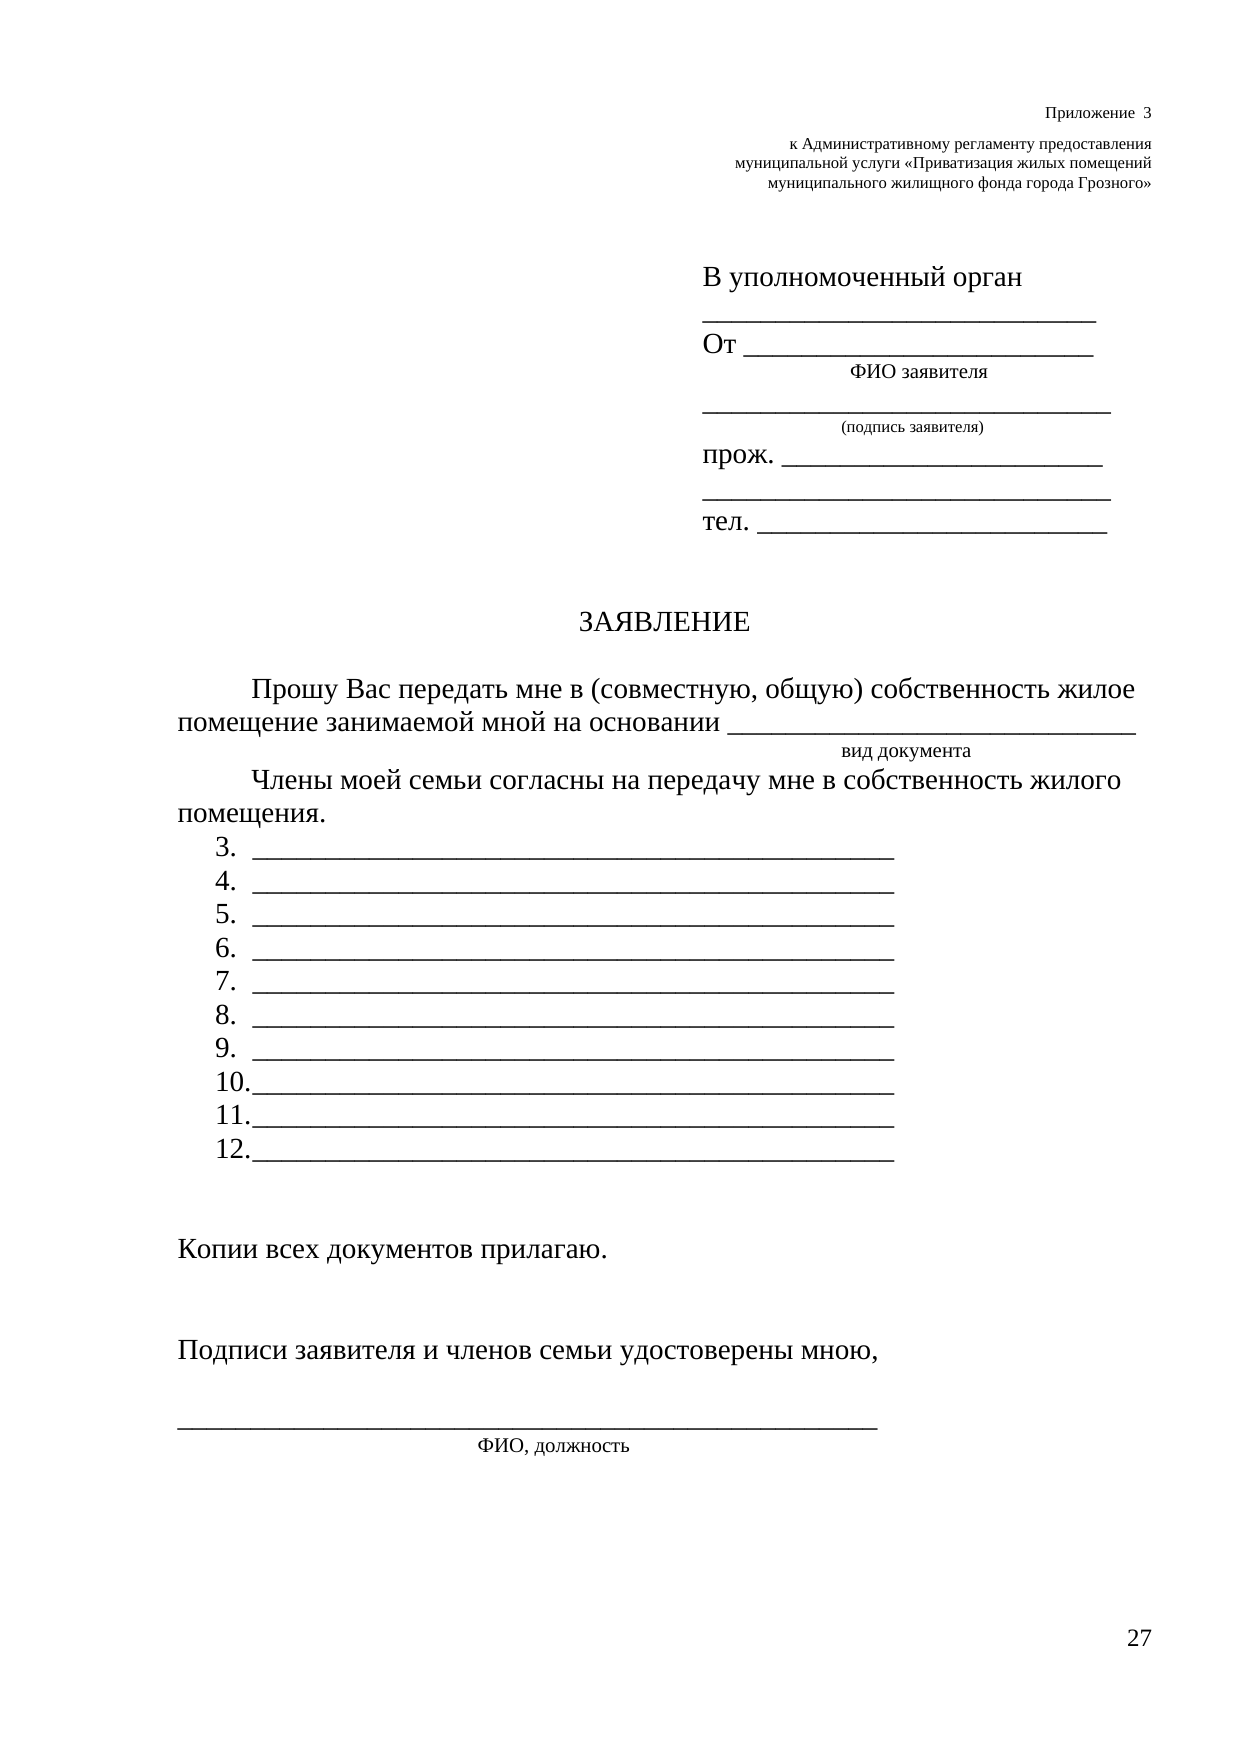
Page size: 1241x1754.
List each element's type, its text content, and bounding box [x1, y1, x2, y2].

list ____________________________________________ [215, 1030, 1152, 1064]
list ____________________________________________ [215, 930, 1152, 963]
text От ________________________ [177, 326, 1152, 359]
text (подпись заявителя) [177, 417, 1152, 436]
list ____________________________________________ [215, 1097, 1152, 1131]
text ФИО заявителя [325, 359, 1152, 383]
list ____________________________________________ [215, 863, 1152, 896]
text ФИО, должность [398, 1433, 1152, 1457]
text Приложение 3 [620, 102, 1152, 122]
text Копии всех документов прилагаю. [177, 1232, 1152, 1265]
list ____________________________________________ [215, 829, 1152, 863]
text ___________________________ [177, 292, 1152, 326]
text вид документа [177, 738, 1152, 762]
list ____________________________________________ [215, 963, 1152, 997]
text В уполномоченный орган [177, 259, 1152, 292]
text ____________________________ [177, 383, 1152, 417]
text Прошу Вас передать мне в (совместную, общую) собственность жилое помещение занимаемой мной на основании ____________________________ [177, 671, 1152, 738]
text прож. ______________________ [177, 436, 1152, 470]
text ЗАЯВЛЕНИЕ [177, 604, 1152, 637]
text к Административному регламенту предоставления муниципальной услуги «Приватизация жилых помещений муниципального жилищного фонда города Грозного» [704, 134, 1152, 192]
list ____________________________________________ [215, 997, 1152, 1030]
text тел. ________________________ [702, 503, 1152, 537]
text Подписи заявителя и членов семьи удостоверены мною, [177, 1332, 1152, 1366]
text Члены моей семьи согласны на передачу мне в собственность жилого помещения. [177, 762, 1152, 829]
list ____________________________________________ [215, 896, 1152, 930]
list ____________________________________________ [215, 1131, 1152, 1164]
list ____________________________________________ [215, 1064, 1152, 1097]
text ________________________________________________ [177, 1399, 1152, 1433]
text ____________________________ [177, 470, 1152, 503]
